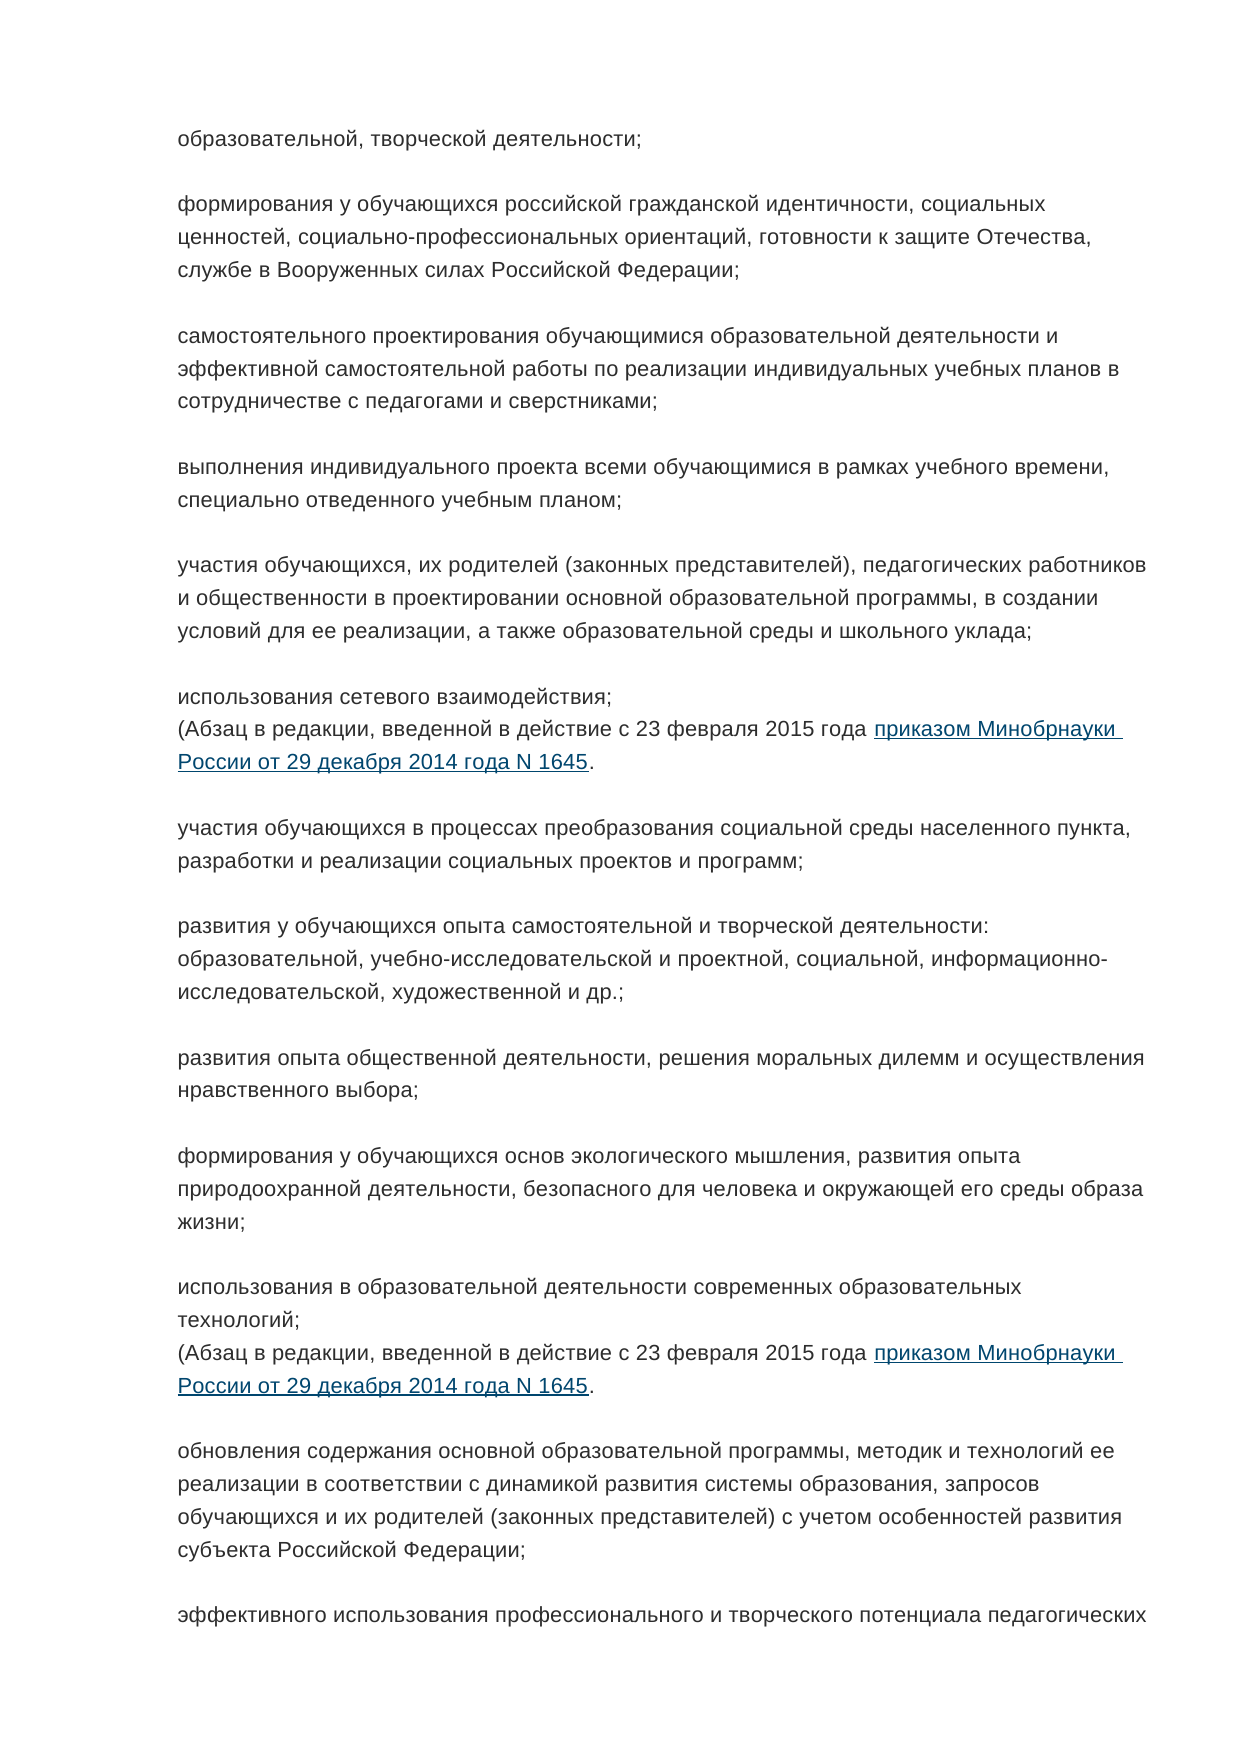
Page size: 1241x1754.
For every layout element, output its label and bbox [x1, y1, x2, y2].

text [177, 118, 1152, 1627]
